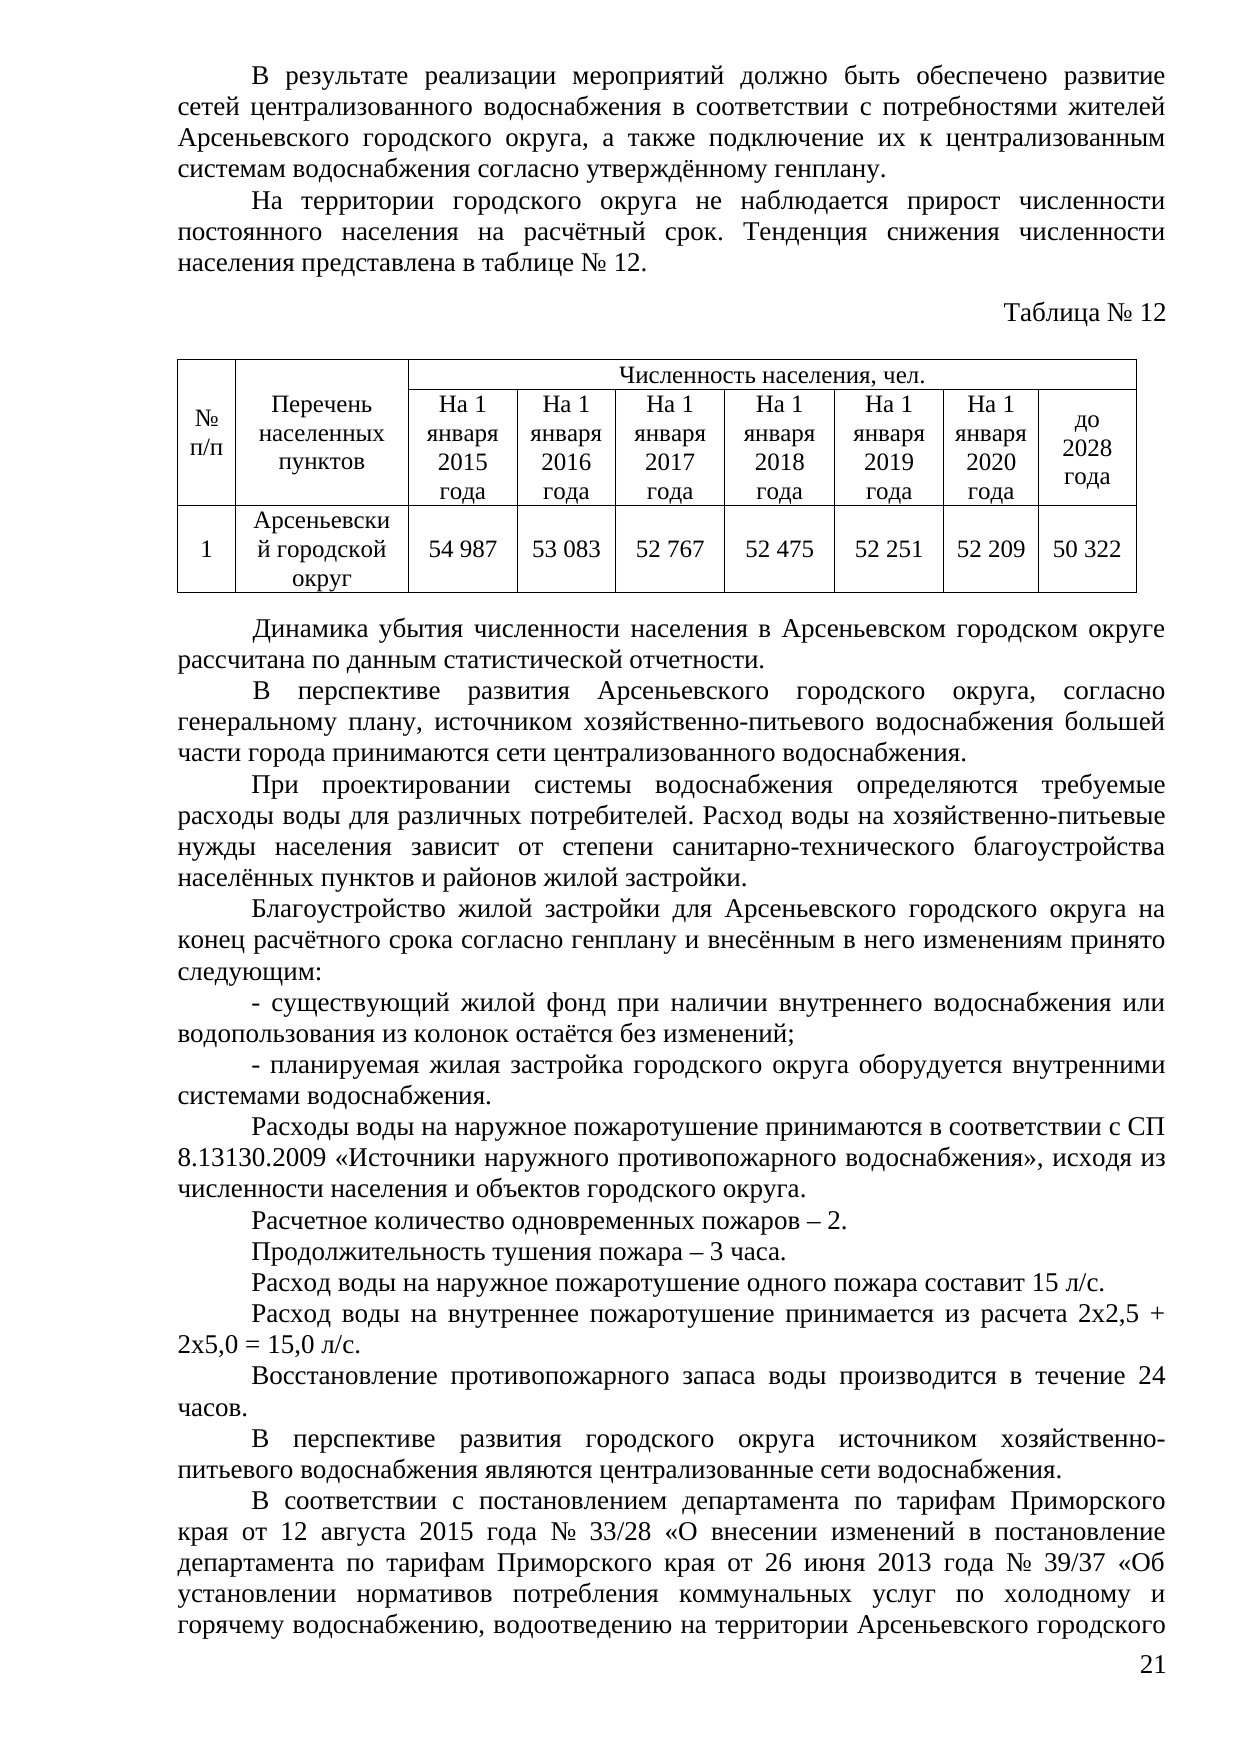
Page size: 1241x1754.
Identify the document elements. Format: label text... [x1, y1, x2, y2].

text Благоустройство жилой застройки для Арсеньевского городского округа на конец расчётного срока согласно генплану и внесённым в него изменениям принято следующим: [177, 892, 1167, 986]
table_header № п/п [178, 360, 235, 504]
text - существующий жилой фонд при наличии внутреннего водоснабжения или водопользования из колонок остаётся без изменений; [177, 986, 1167, 1048]
table_cell 52 251 [835, 506, 943, 592]
text При проектировании системы водоснабжения определяются требуемые расходы воды для различных потребителей. Расход воды на хозяйственно-питьевые нужды населения зависит от степени санитарно-технического благоустройства населённых пунктов и районов жилой застройки. [177, 768, 1167, 892]
text В перспективе развития Арсеньевского городского округа, согласно генеральному плану, источником хозяйственно-питьевого водоснабжения большей части города принимаются сети централизованного водоснабжения. [177, 674, 1167, 768]
table_cell Арсеньевский городской округ [236, 506, 408, 592]
text Динамика убытия численности населения в Арсеньевском городском округе рассчитана по данным статистической отчетности. [177, 612, 1167, 674]
table_cell 52 767 [616, 506, 724, 592]
text Расход воды на внутреннее пожаротушение принимается из расчета 2х2,5 + 2х5,0 = 15,0 л/с. [177, 1297, 1167, 1359]
table_cell 52 209 [944, 506, 1038, 592]
text В результате реализации мероприятий должно быть обеспечено развитие сетей централизованного водоснабжения в соответствии с потребностями жителей Арсеньевского городского округа, а также подключение их к централизованным системам водоснабжения согласно утверждённому генплану. [177, 59, 1167, 184]
table_cell 53 083 [518, 506, 615, 592]
text Расход воды на наружное пожаротушение одного пожара составит 15 л/с. [177, 1266, 1167, 1297]
table_cell 52 475 [725, 506, 834, 592]
table_cell 50 322 [1039, 506, 1136, 592]
table_cell до 2028 года [1039, 390, 1136, 504]
table_cell На 1 января 2019 года [835, 390, 943, 504]
text - планируемая жилая застройка городского округа оборудуется внутренними системами водоснабжения. [177, 1048, 1167, 1110]
table_cell На 1 января 2016 года [518, 390, 615, 504]
table_header Численность населения, чел. [409, 360, 1136, 388]
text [177, 1484, 1167, 1640]
text Таблица № 12 [177, 296, 1167, 327]
table_cell 1 [178, 506, 235, 592]
text В перспективе развития городского округа источником хозяйственно-питьевого водоснабжения являются централизованные сети водоснабжения. [177, 1422, 1167, 1484]
table_cell 54 987 [409, 506, 517, 592]
table_cell На 1 января 2015 года [409, 390, 517, 504]
text Расчетное количество одновременных пожаров – 2. [177, 1204, 1167, 1235]
table_cell На 1 января 2017 года [616, 390, 724, 504]
text На территории городского округа не наблюдается прирост численности постоянного населения на расчётный срок. Тенденция снижения численности населения представлена в таблице № 12. [177, 184, 1167, 277]
table_cell На 1 января 2018 года [725, 390, 834, 504]
text Расходы воды на наружное пожаротушение принимаются в соответствии с СП 8.13130.2009 «Источники наружного противопожарного водоснабжения», исходя из численности населения и объектов городского округа. [177, 1110, 1167, 1204]
table_cell На 1 января 2020 года [944, 390, 1038, 504]
text Восстановление противопожарного запаса воды производится в течение 24 часов. [177, 1359, 1167, 1422]
text Продолжительность тушения пожара – 3 часа. [177, 1235, 1167, 1266]
table_header Перечень населенных пунктов [236, 360, 408, 504]
